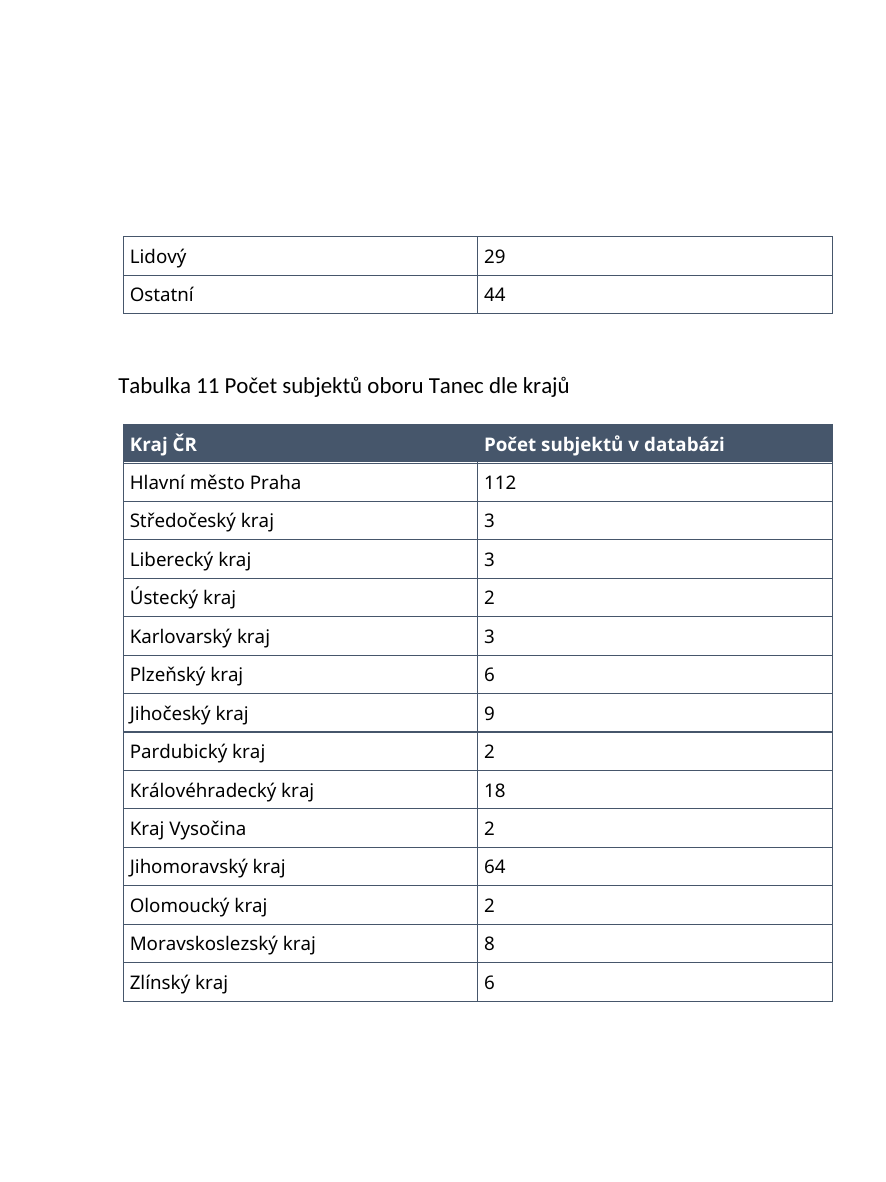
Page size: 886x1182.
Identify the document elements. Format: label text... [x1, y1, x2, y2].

table_cell Lidový [124, 237, 477, 275]
table_cell 2 [478, 886, 832, 924]
table_cell Ostatní [124, 276, 477, 313]
table_cell Moravskoslezský kraj [124, 925, 477, 962]
table_cell 8 [478, 925, 832, 962]
table_cell 112 [478, 464, 832, 501]
table_cell Kraj Vysočina [124, 809, 477, 847]
table_cell Královéhradecký kraj [124, 771, 477, 808]
table_cell Liberecký kraj [124, 540, 477, 578]
table_cell Jihočeský kraj [124, 694, 477, 731]
table_cell Hlavní město Praha [124, 464, 477, 501]
table_cell 44 [478, 276, 832, 313]
table_cell 3 [478, 617, 832, 654]
table_cell Ústecký kraj [124, 579, 477, 616]
table_cell 6 [478, 656, 832, 693]
table_cell 9 [478, 694, 832, 731]
table_cell 3 [478, 540, 832, 578]
table_cell Zlínský kraj [124, 963, 477, 1001]
table_header Kraj ČR [124, 425, 477, 462]
table_cell 3 [478, 502, 832, 539]
table_header Počet subjektů v databázi [478, 425, 832, 462]
table_cell 29 [478, 237, 832, 275]
table_cell Plzeňský kraj [124, 656, 477, 693]
table_cell 6 [478, 963, 832, 1001]
table_cell 2 [478, 733, 832, 770]
table_cell 2 [478, 579, 832, 616]
table_cell Karlovarský kraj [124, 617, 477, 654]
table_cell Středočeský kraj [124, 502, 477, 539]
table_cell Olomoucký kraj [124, 886, 477, 924]
table_cell 18 [478, 771, 832, 808]
table_cell 2 [478, 809, 832, 847]
table_cell Jihomoravský kraj [124, 848, 477, 885]
table_cell Pardubický kraj [124, 733, 477, 770]
table_cell 64 [478, 848, 832, 885]
text Tabulka 11 Počet subjektů oboru Tanec dle krajů [118, 371, 768, 399]
